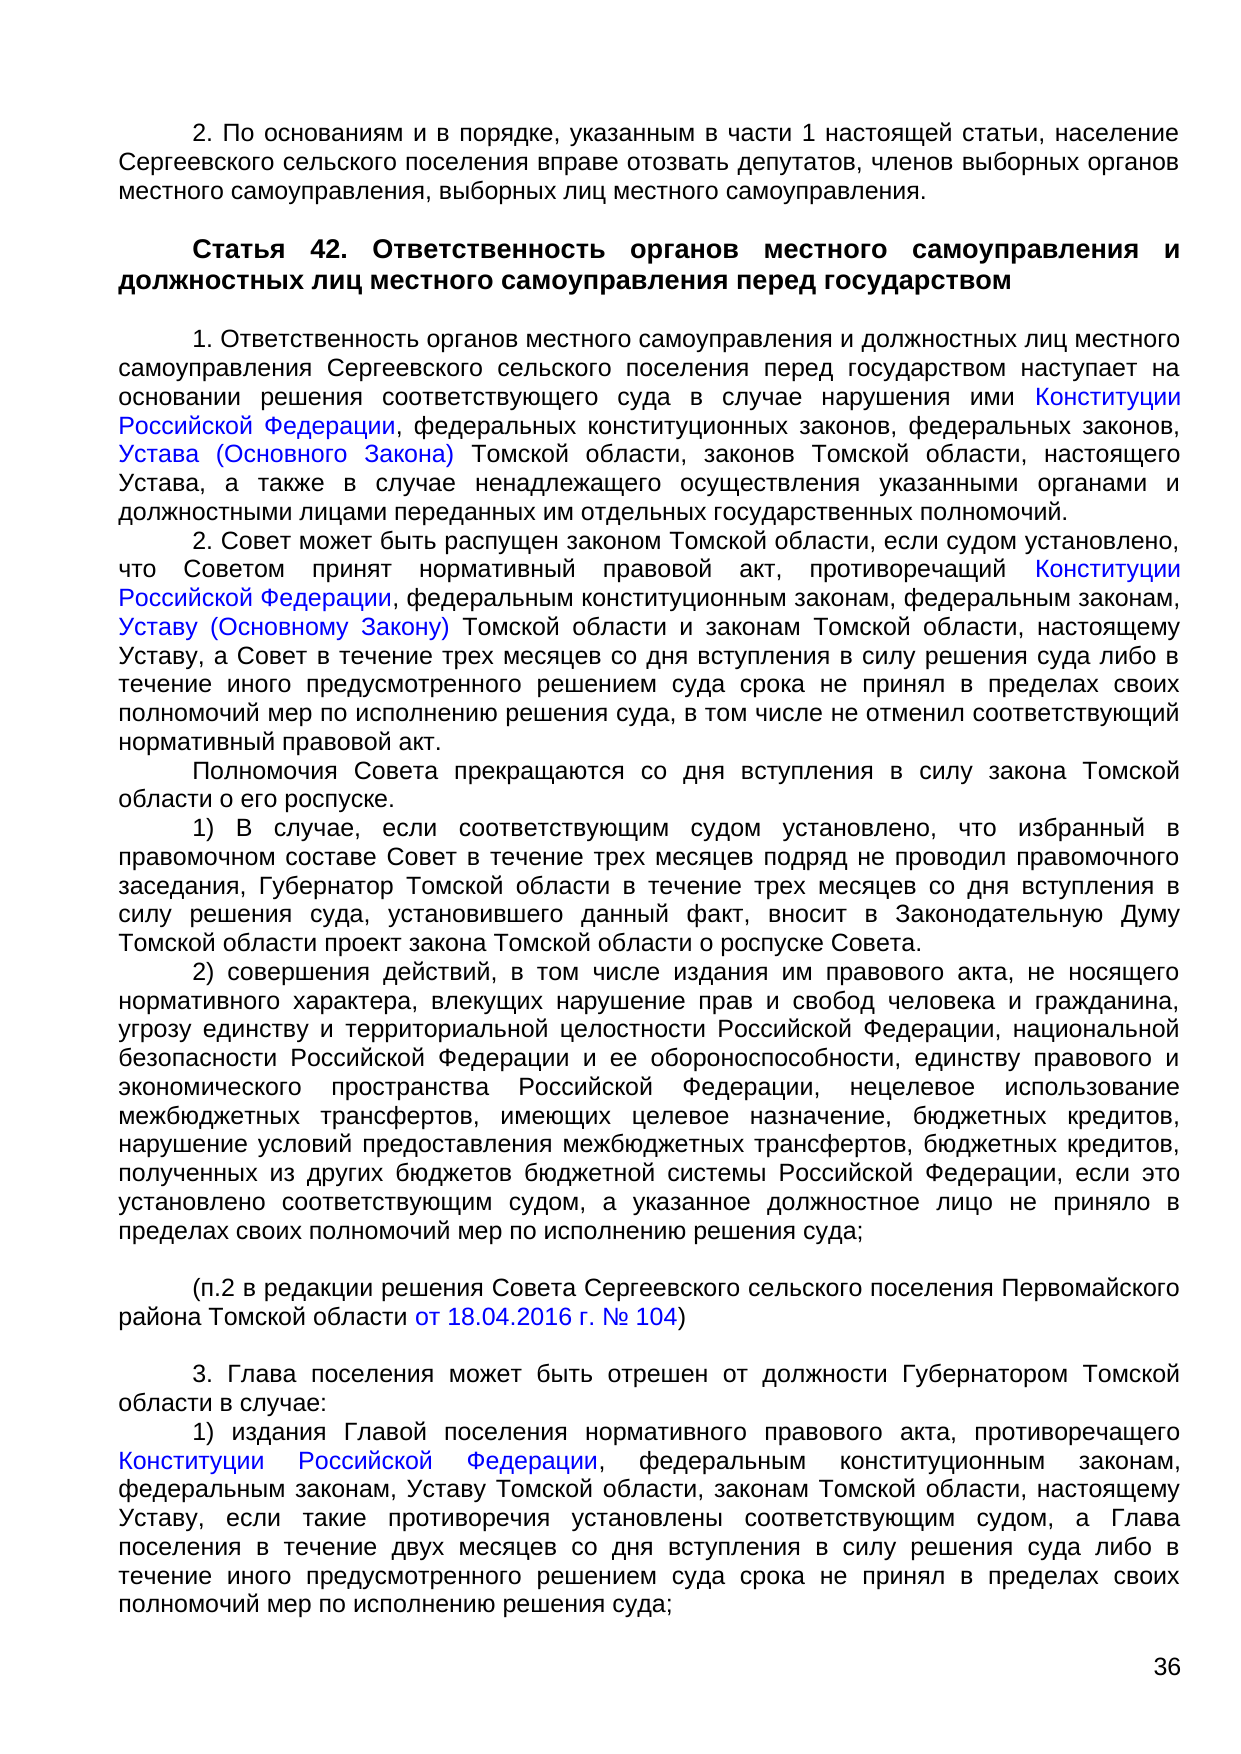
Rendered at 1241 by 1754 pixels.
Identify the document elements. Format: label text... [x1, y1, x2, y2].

text 1. Ответственность органов местного самоуправления и должностных лиц местного самоуправления Сергеевского сельского поселения перед государством наступает на основании решения соответствующего суда в случае нарушения ими Конституции Российской Федерации, федеральных конституционных законов, федеральных законов, Устава (Основного Закона) Томской области, законов Томской области, настоящего Устава, а также в случае ненадлежащего осуществления указанными органами и должностными лицами переданных им отдельных государственных полномочий. [118, 324, 1181, 526]
text 2. Совет может быть распущен законом Томской области, если судом установлено, что Советом принят нормативный правовой акт, противоречащий Конституции Российской Федерации, федеральным конституционным законам, федеральным законам, Уставу (Основному Закону) Томской области и законам Томской области, настоящему Уставу, а Совет в течение трех месяцев со дня вступления в силу решения суда либо в течение иного предусмотренного решением суда срока не принял в пределах своих полномочий мер по исполнению решения суда, в том числе не отменил соответствующий нормативный правовой акт. [118, 526, 1181, 756]
text 2) совершения действий, в том числе издания им правового акта, не носящего нормативного характера, влекущих нарушение прав и свобод человека и гражданина, угрозу единству и территориальной целостности Российской Федерации, национальной безопасности Российской Федерации и ее обороноспособности, единству правового и экономического пространства Российской Федерации, нецелевое использование межбюджетных трансфертов, имеющих целевое назначение, бюджетных кредитов, нарушение условий предоставления межбюджетных трансфертов, бюджетных кредитов, полученных из других бюджетов бюджетной системы Российской Федерации, если это установлено соответствующим судом, а указанное должностное лицо не приняло в пределах своих полномочий мер по исполнению решения суда; [118, 957, 1181, 1244]
text 2. По основаниям и в порядке, указанным в части 1 настоящей статьи, население Сергеевского сельского поселения вправе отозвать депутатов, членов выборных органов местного самоуправления, выборных лиц местного самоуправления. [118, 118, 1181, 204]
text (п.2 в редакции решения Совета Сергеевского сельского поселения Первомайского района Томской области от 18.04.2016 г. № 104) [118, 1273, 1181, 1331]
text Полномочия Совета прекращаются со дня вступления в силу закона Томской области о его роспуске. [118, 756, 1181, 813]
text Статья 42. Ответственность органов местного самоуправления и должностных лиц местного самоуправления перед государством [118, 233, 1181, 296]
text 1) издания Главой поселения нормативного правового акта, противоречащего Конституции Российской Федерации, федеральным конституционным законам, федеральным законам, Уставу Томской области, законам Томской области, настоящему Уставу, если такие противоречия установлены соответствующим судом, а Глава поселения в течение двух месяцев со дня вступления в силу решения суда либо в течение иного предусмотренного решением суда срока не принял в пределах своих полномочий мер по исполнению решения суда; [118, 1417, 1181, 1618]
text 3. Глава поселения может быть отрешен от должности Губернатором Томской области в случае: [118, 1359, 1181, 1417]
text 1) В случае, если соответствующим судом установлено, что избранный в правомочном составе Совет в течение трех месяцев подряд не проводил правомочного заседания, Губернатор Томской области в течение трех месяцев со дня вступления в силу решения суда, установившего данный факт, вносит в Законодательную Думу Томской области проект закона Томской области о роспуске Совета. [118, 813, 1181, 957]
